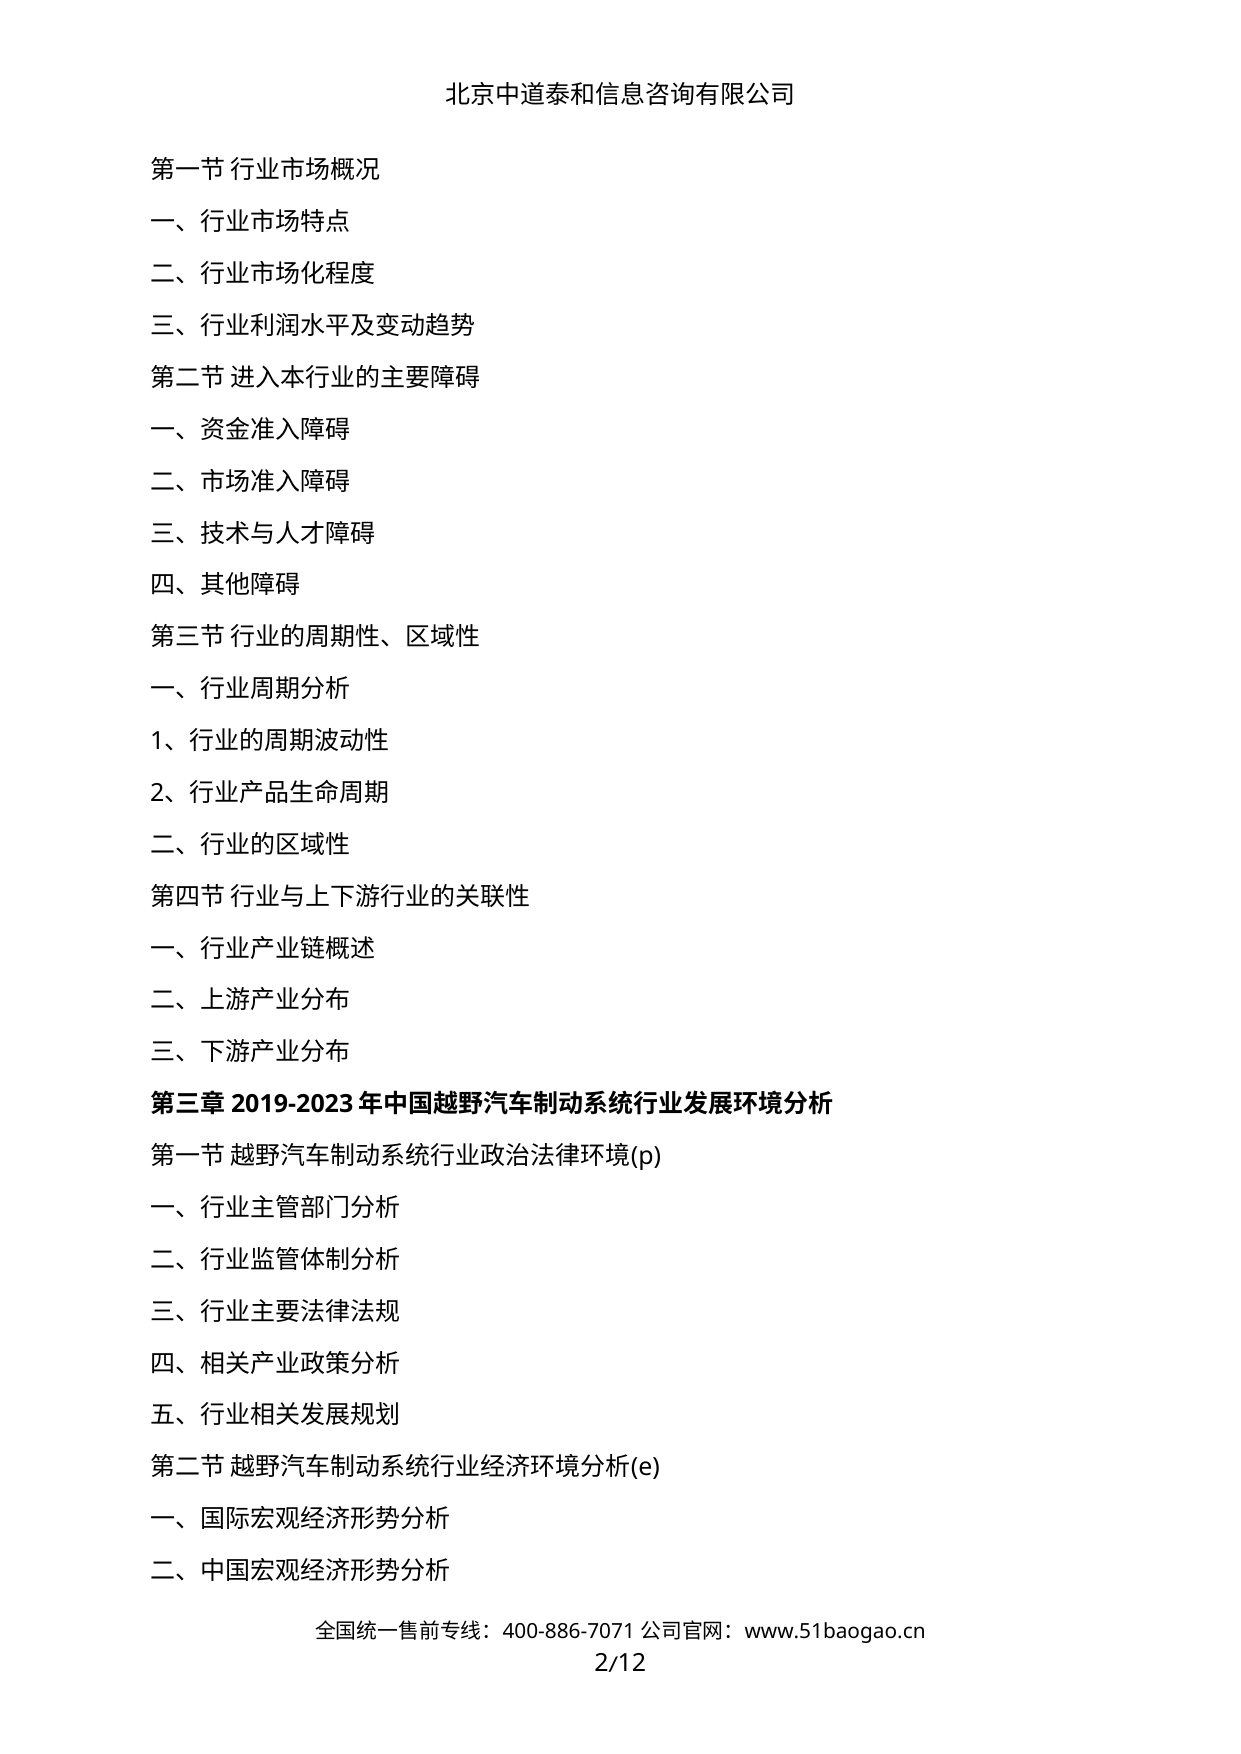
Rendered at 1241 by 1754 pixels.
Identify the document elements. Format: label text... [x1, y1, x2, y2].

text 第三节 行业的周期性、区域性 [150, 617, 1090, 653]
text 2、行业产品生命周期 [150, 772, 1090, 809]
text 五、行业相关发展规划 [150, 1395, 1090, 1431]
text 一、行业市场特点 [150, 202, 1090, 238]
text 第四节 行业与上下游行业的关联性 [150, 876, 1090, 912]
text 一、资金准入障碍 [150, 409, 1090, 446]
text 第二节 越野汽车制动系统行业经济环境分析(e) [150, 1447, 1090, 1483]
text 三、行业主要法律法规 [150, 1291, 1090, 1327]
text 第一节 行业市场概况 [150, 150, 1090, 186]
text 二、行业的区域性 [150, 824, 1090, 861]
text 一、行业产业链概述 [150, 928, 1090, 964]
text 第二节 进入本行业的主要障碍 [150, 357, 1090, 394]
text 第三章 2019-2023年中国越野汽车制动系统行业发展环境分析 [150, 1084, 1090, 1120]
text 第一节 越野汽车制动系统行业政治法律环境(p) [150, 1136, 1090, 1172]
text 二、中国宏观经济形势分析 [150, 1551, 1090, 1587]
text 三、行业利润水平及变动趋势 [150, 306, 1090, 342]
text 四、相关产业政策分析 [150, 1343, 1090, 1379]
text 三、技术与人才障碍 [150, 513, 1090, 549]
text 一、行业主管部门分析 [150, 1187, 1090, 1224]
text 二、市场准入障碍 [150, 461, 1090, 497]
text 二、行业市场化程度 [150, 254, 1090, 290]
text 四、其他障碍 [150, 565, 1090, 601]
text 三、下游产业分布 [150, 1032, 1090, 1068]
text 二、行业监管体制分析 [150, 1239, 1090, 1276]
text 二、上游产业分布 [150, 980, 1090, 1016]
text 一、国际宏观经济形势分析 [150, 1499, 1090, 1535]
text 1、行业的周期波动性 [150, 721, 1090, 757]
text 一、行业周期分析 [150, 669, 1090, 705]
